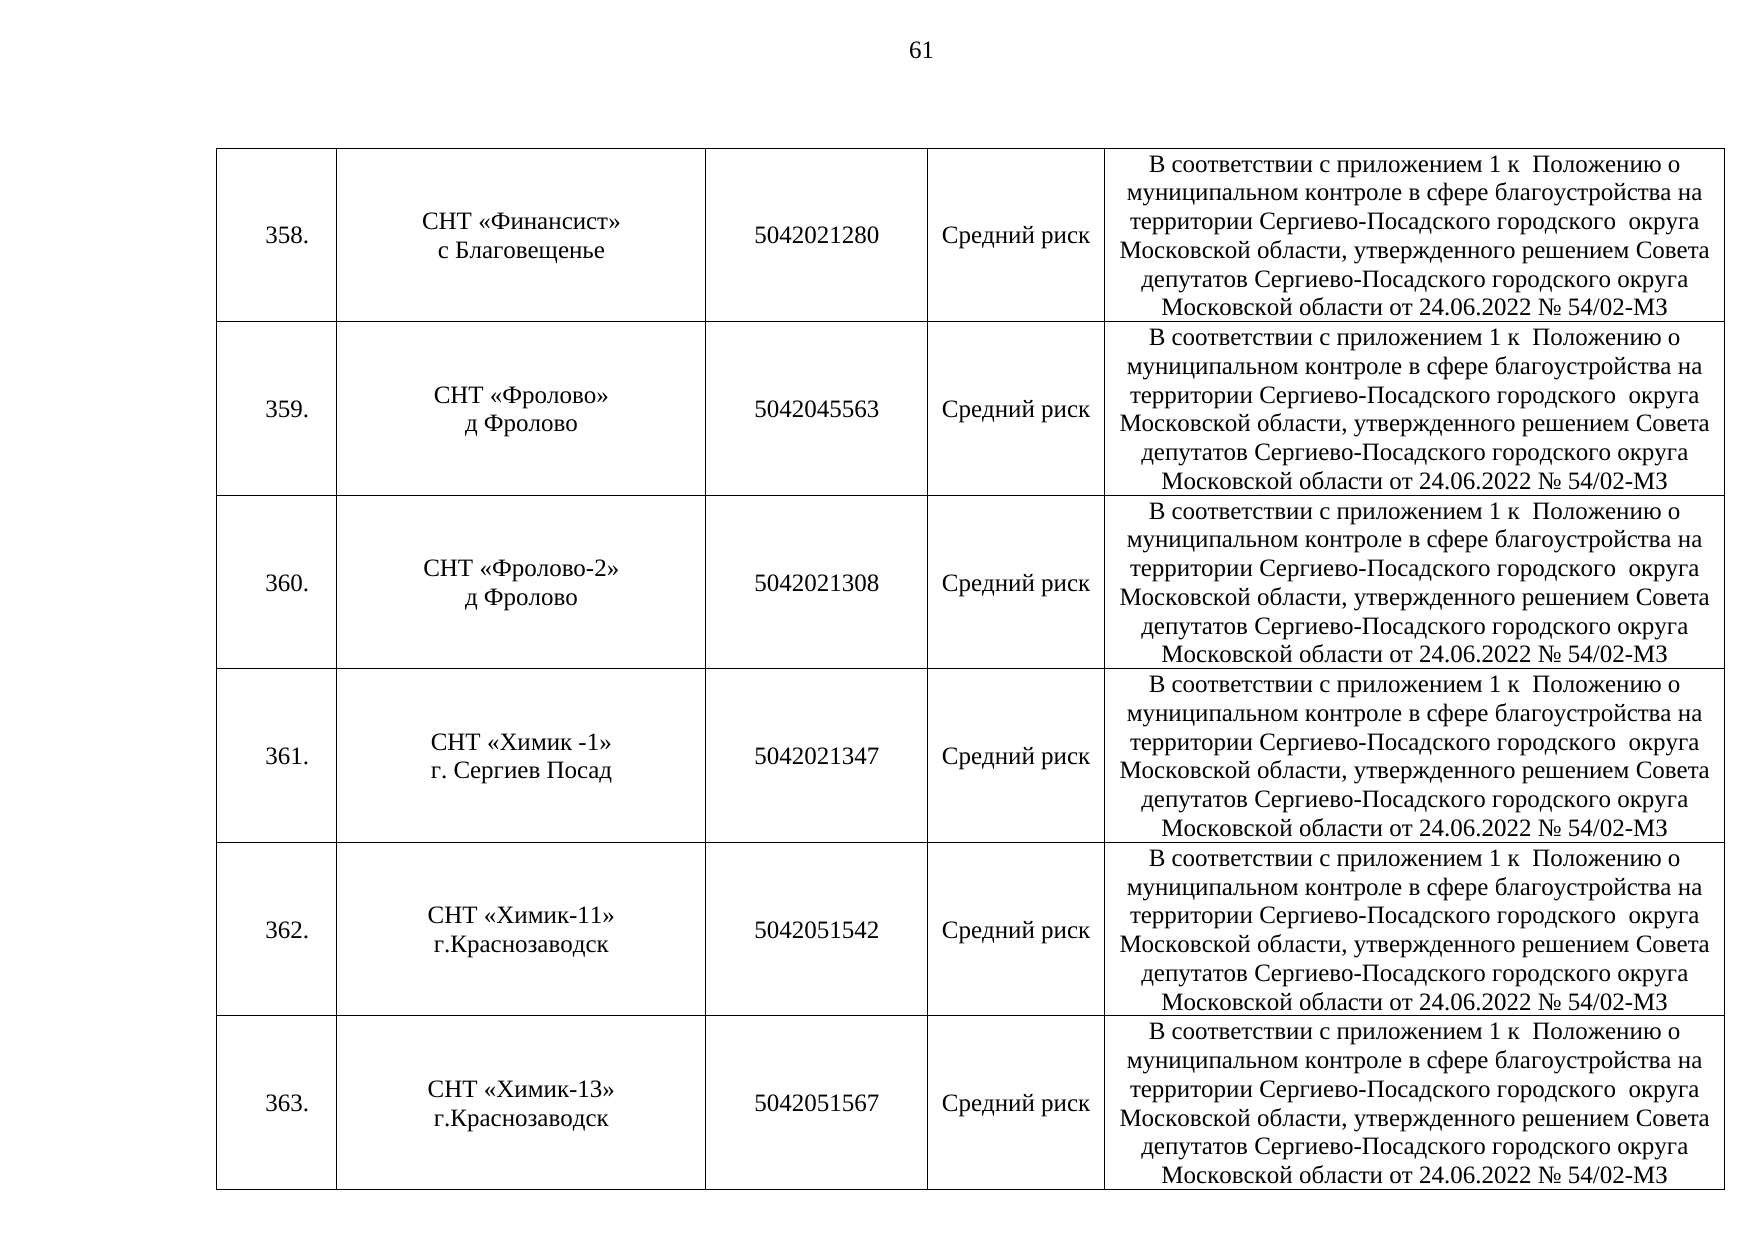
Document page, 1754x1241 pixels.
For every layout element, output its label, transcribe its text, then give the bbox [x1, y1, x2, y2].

table_cell 5042051567 [706, 1016, 927, 1189]
table_cell 5042021347 [706, 669, 927, 842]
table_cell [1105, 1016, 1724, 1189]
table_cell 5042021280 [706, 149, 927, 321]
table_cell СНТ «Химик -1» г. Сергиев Посад [337, 669, 705, 842]
table_cell [217, 149, 336, 321]
table_cell Средний риск [928, 496, 1104, 668]
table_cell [1105, 149, 1724, 321]
table_cell 5042045563 [706, 322, 927, 495]
table_cell Средний риск [928, 322, 1104, 495]
table_cell [217, 1016, 336, 1189]
table_cell [217, 322, 336, 495]
table_cell СНТ «Химик-13» г.Краснозаводск [337, 1016, 705, 1189]
table_cell 5042051542 [706, 843, 927, 1015]
table_cell СНТ «Фролово-2» д Фролово [337, 496, 705, 668]
table_cell Средний риск [928, 149, 1104, 321]
table_cell [217, 843, 336, 1015]
table_cell [217, 496, 336, 668]
table_cell Средний риск [928, 843, 1104, 1015]
table_cell [217, 669, 336, 842]
table_cell СНТ «Финансист» с Благовещенье [337, 149, 705, 321]
table_cell СНТ «Фролово» д Фролово [337, 322, 705, 495]
table_cell Средний риск [928, 1016, 1104, 1189]
table_cell СНТ «Химик-11» г.Краснозаводск [337, 843, 705, 1015]
table_cell 5042021308 [706, 496, 927, 668]
table_cell Средний риск [928, 669, 1104, 842]
